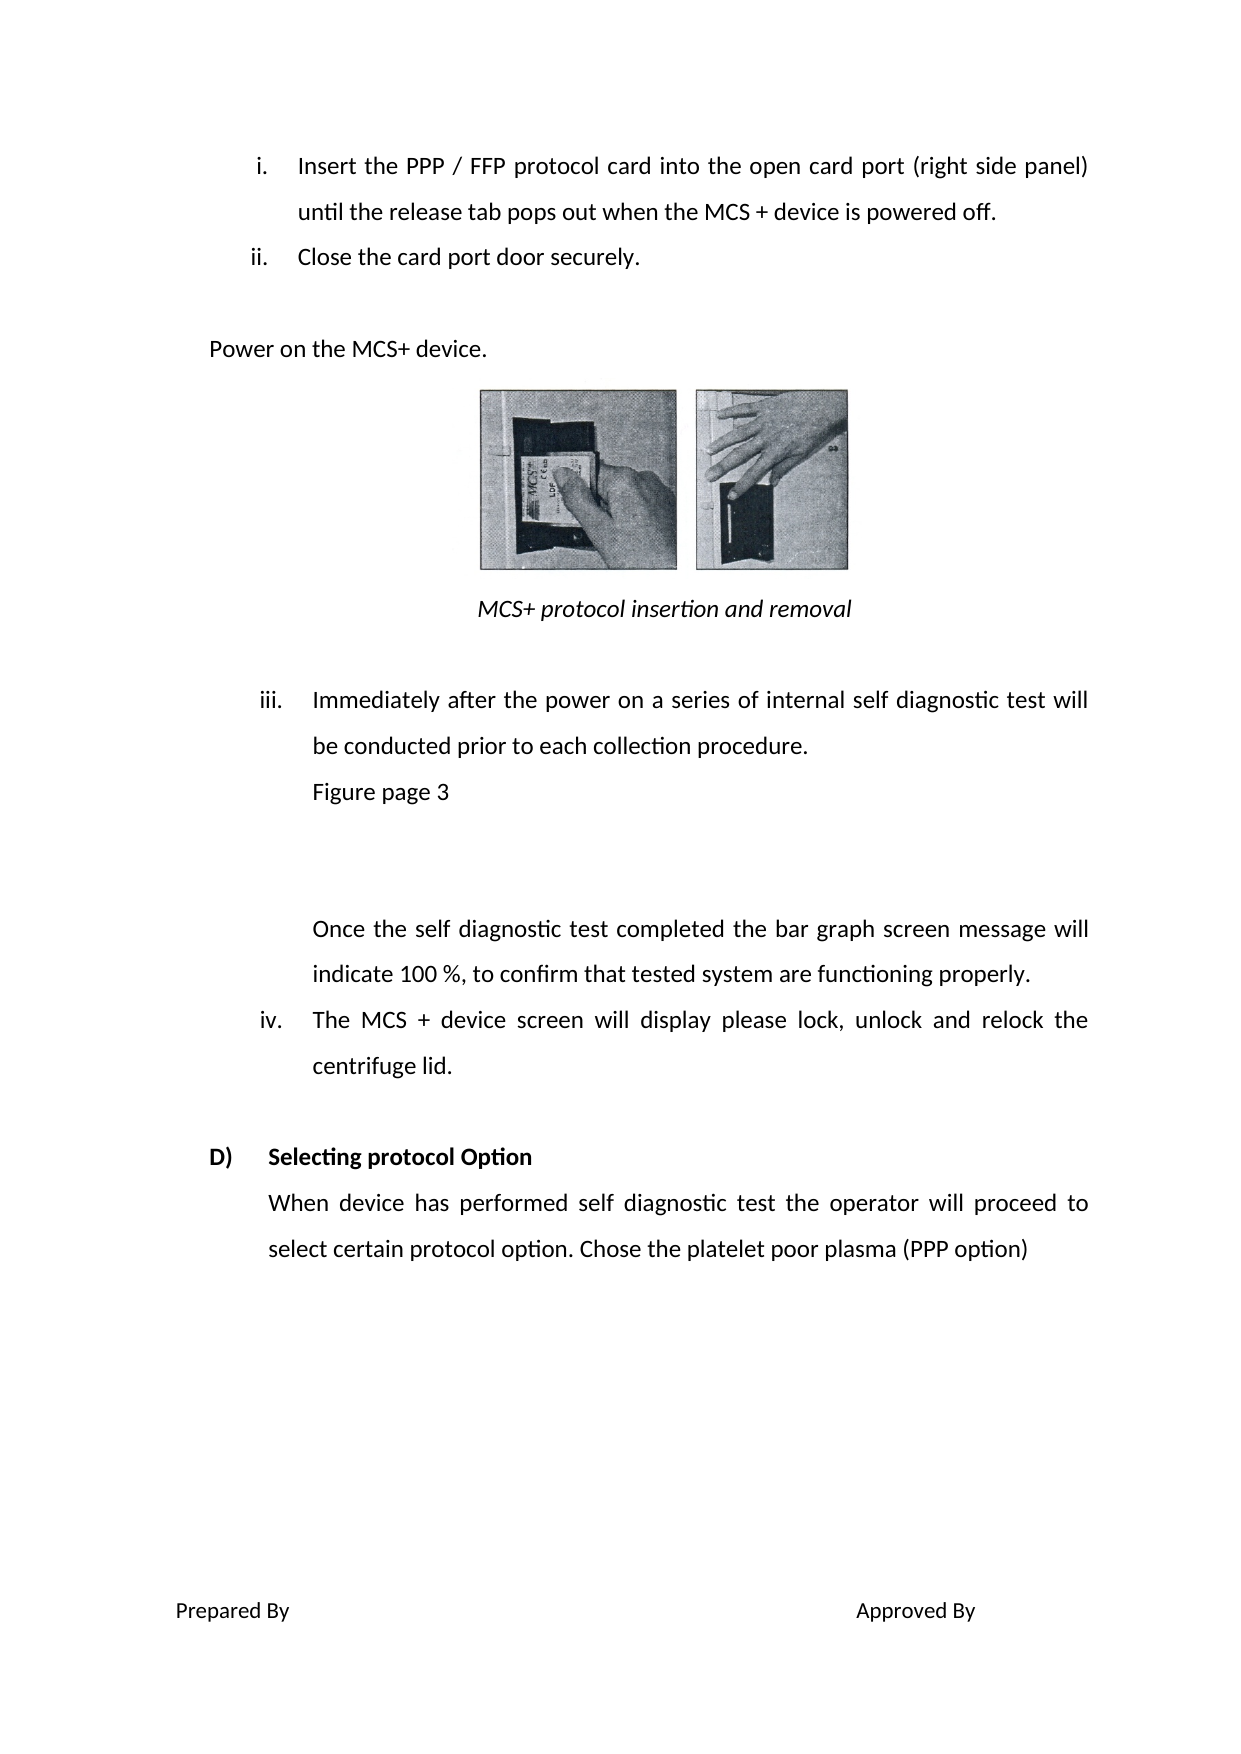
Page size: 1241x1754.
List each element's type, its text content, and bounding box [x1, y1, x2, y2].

list Selecting protocol Option [209, 1142, 1090, 1172]
list Once the self diagnostic test completed the bar graph screen message will indicate 100 %, to confirm that tested system are functioning properly. [312, 913, 1090, 989]
list Close the card port door securely. [268, 241, 1090, 272]
list Immediately after the power on a series of internal self diagnostic test will be conducted prior to each collection procedure. [283, 684, 1090, 761]
list When device has performed self diagnostic test the operator will proceed to select certain protocol option. Chose the platelet poor plasma (PPP option) [268, 1187, 1090, 1263]
text Power on the MCS+ device. [209, 333, 1090, 363]
picture [452, 378, 877, 579]
list MCS+ protocol insertion and removal [239, 593, 1090, 623]
list The MCS + device screen will display please lock, unlock and relock the centrifuge lid. [283, 1004, 1090, 1081]
list Figure page 3 [312, 776, 1090, 806]
list Insert the PPP / FFP protocol card into the open card port (right side panel) until the release tab pops out when the MCS + device is powered off. [268, 150, 1090, 226]
